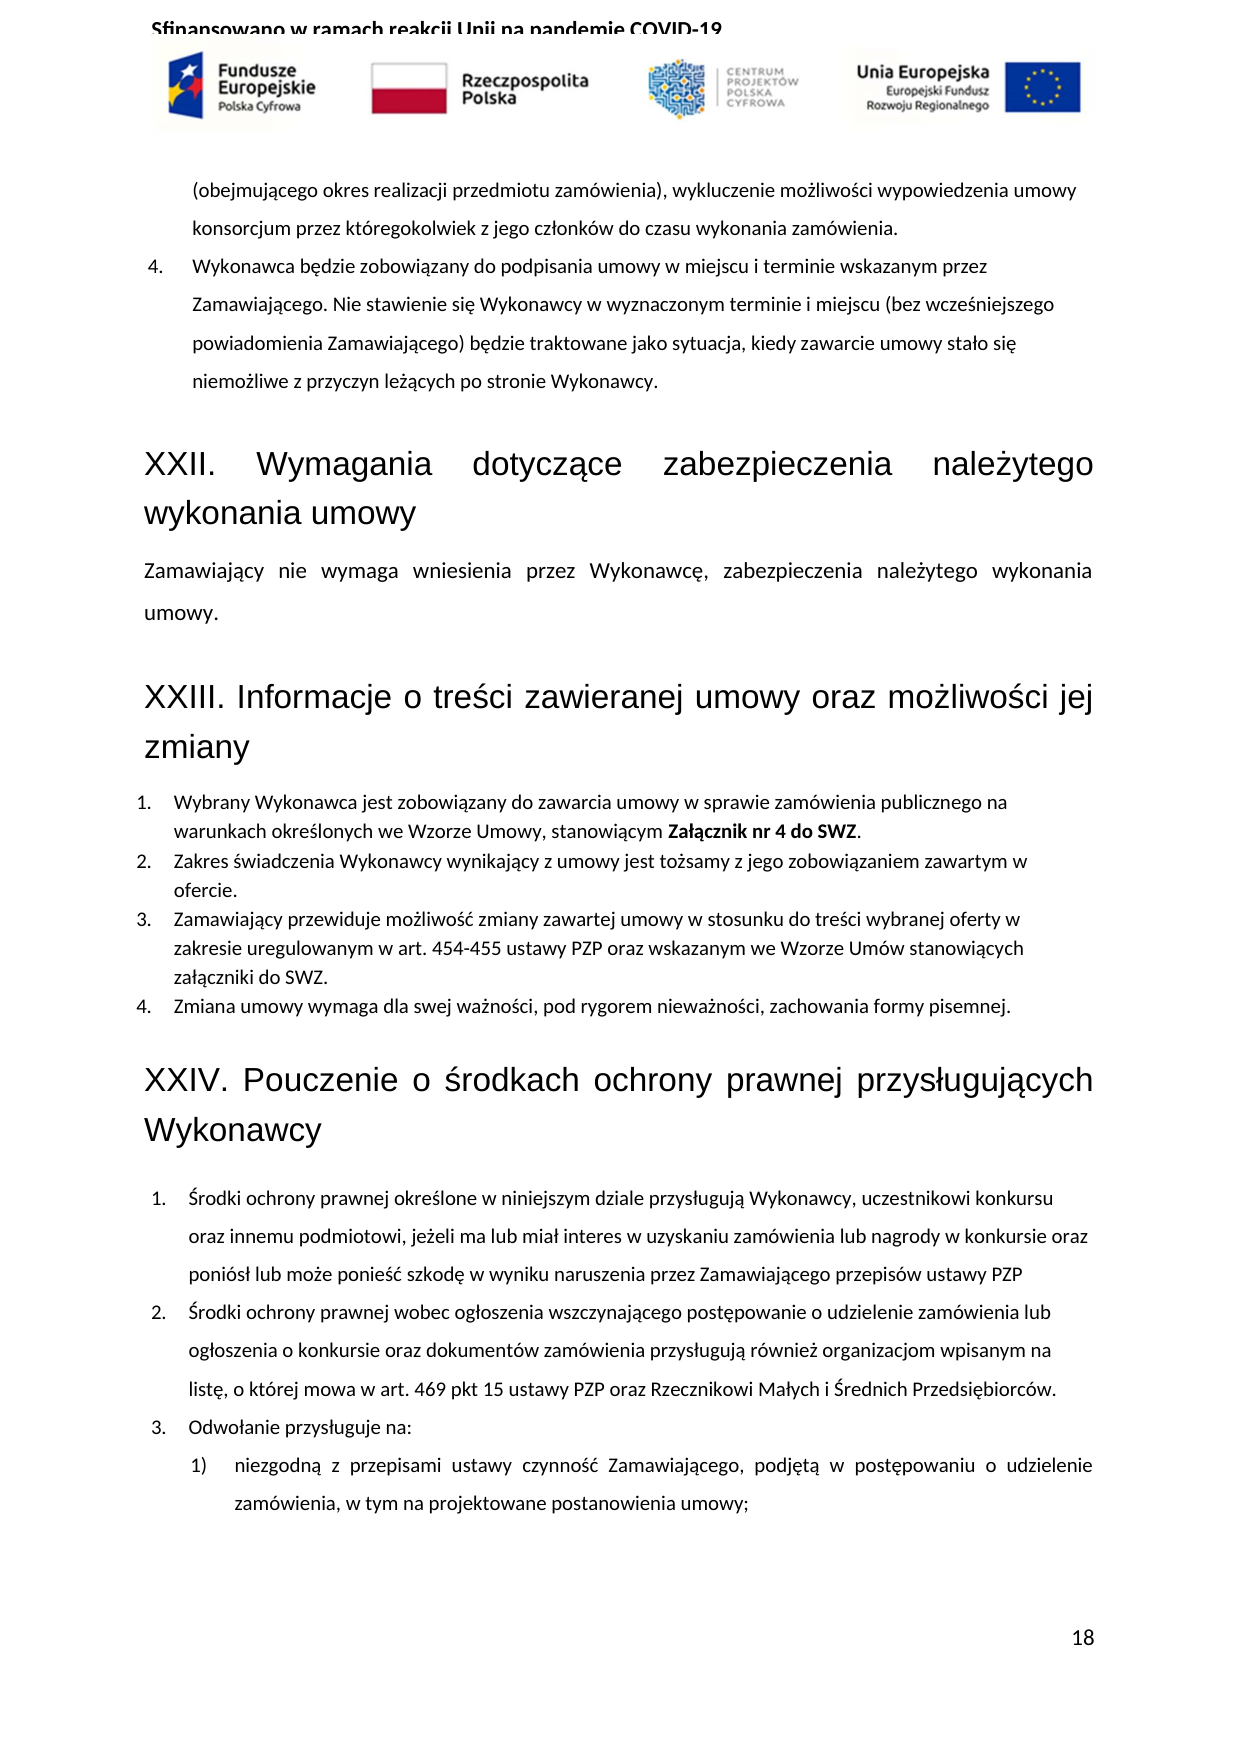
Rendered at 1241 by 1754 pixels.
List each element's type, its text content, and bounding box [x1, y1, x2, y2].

list Zmiana umowy wymaga dla swej ważności, pod rygorem nieważności, zachowania formy pisemnej. [136, 994, 1094, 1019]
list Wykonawca będzie zobowiązany do podpisania umowy w miejscu i terminie wskazanym przez Zamawiającego. Nie stawienie się Wykonawcy w wyznaczonym terminie i miejscu (bez wcześniejszego powiadomienia Zamawiającego) będzie traktowane jako sytuacja, kiedy zawarcie umowy stało się niemożliwe z przyczyn leżących po stronie Wykonawcy. [148, 253, 1094, 393]
list XXII. Wymagania dotyczące zabezpieczenia należytego wykonania umowy [144, 443, 1094, 532]
text 1) niezgodną z przepisami ustawy czynność Zamawiającego, podjętą w postępowaniu o udzielenie zamówienia, w tym na projektowane postanowienia umowy; [190, 1452, 1094, 1516]
list Środki ochrony prawnej określone w niniejszym dziale przysługują Wykonawcy, uczestnikowi konkursu oraz innemu podmiotowi, jeżeli ma lub miał interes w uzyskaniu zamówienia lub nagrody w konkursie oraz poniósł lub może ponieść szkodę w wyniku naruszenia przez Zamawiającego przepisów ustawy PZP [151, 1185, 1094, 1287]
list Wybrany Wykonawca jest zobowiązany do zawarcia umowy w sprawie zamówienia publicznego na warunkach określonych we Wzorze Umowy, stanowiącym Załącznik nr 4 do SWZ. [136, 789, 1094, 844]
list XXIV. Pouczenie o środkach ochrony prawnej przysługujących Wykonawcy [144, 1060, 1094, 1149]
list Odwołanie przysługuje na: [151, 1414, 1094, 1439]
list XXIII. Informacje o treści zawieranej umowy oraz możliwości jej zmiany [144, 677, 1094, 766]
picture [152, 34, 1097, 142]
text Zamawiający nie wymaga wniesienia przez Wykonawcę, zabezpieczenia należytego wykonania umowy. [144, 556, 1094, 626]
list Zamawiający przewiduje możliwość zmiany zawartej umowy w stosunku do treści wybranej oferty w zakresie uregulowanym w art. 454-455 ustawy PZP oraz wskazanym we Wzorze Umów stanowiących załączniki do SWZ. [136, 906, 1094, 990]
list Zakres świadczenia Wykonawcy wynikający z umowy jest tożsamy z jego zobowiązaniem zawartym w ofercie. [136, 848, 1094, 902]
list Środki ochrony prawnej wobec ogłoszenia wszczynającego postępowanie o udzielenie zamówienia lub ogłoszenia o konkursie oraz dokumentów zamówienia przysługują również organizacjom wpisanym na listę, o której mowa w art. 469 pkt 15 ustawy PZP oraz Rzecznikowi Małych i Średnich Przedsiębiorców. [151, 1299, 1094, 1401]
